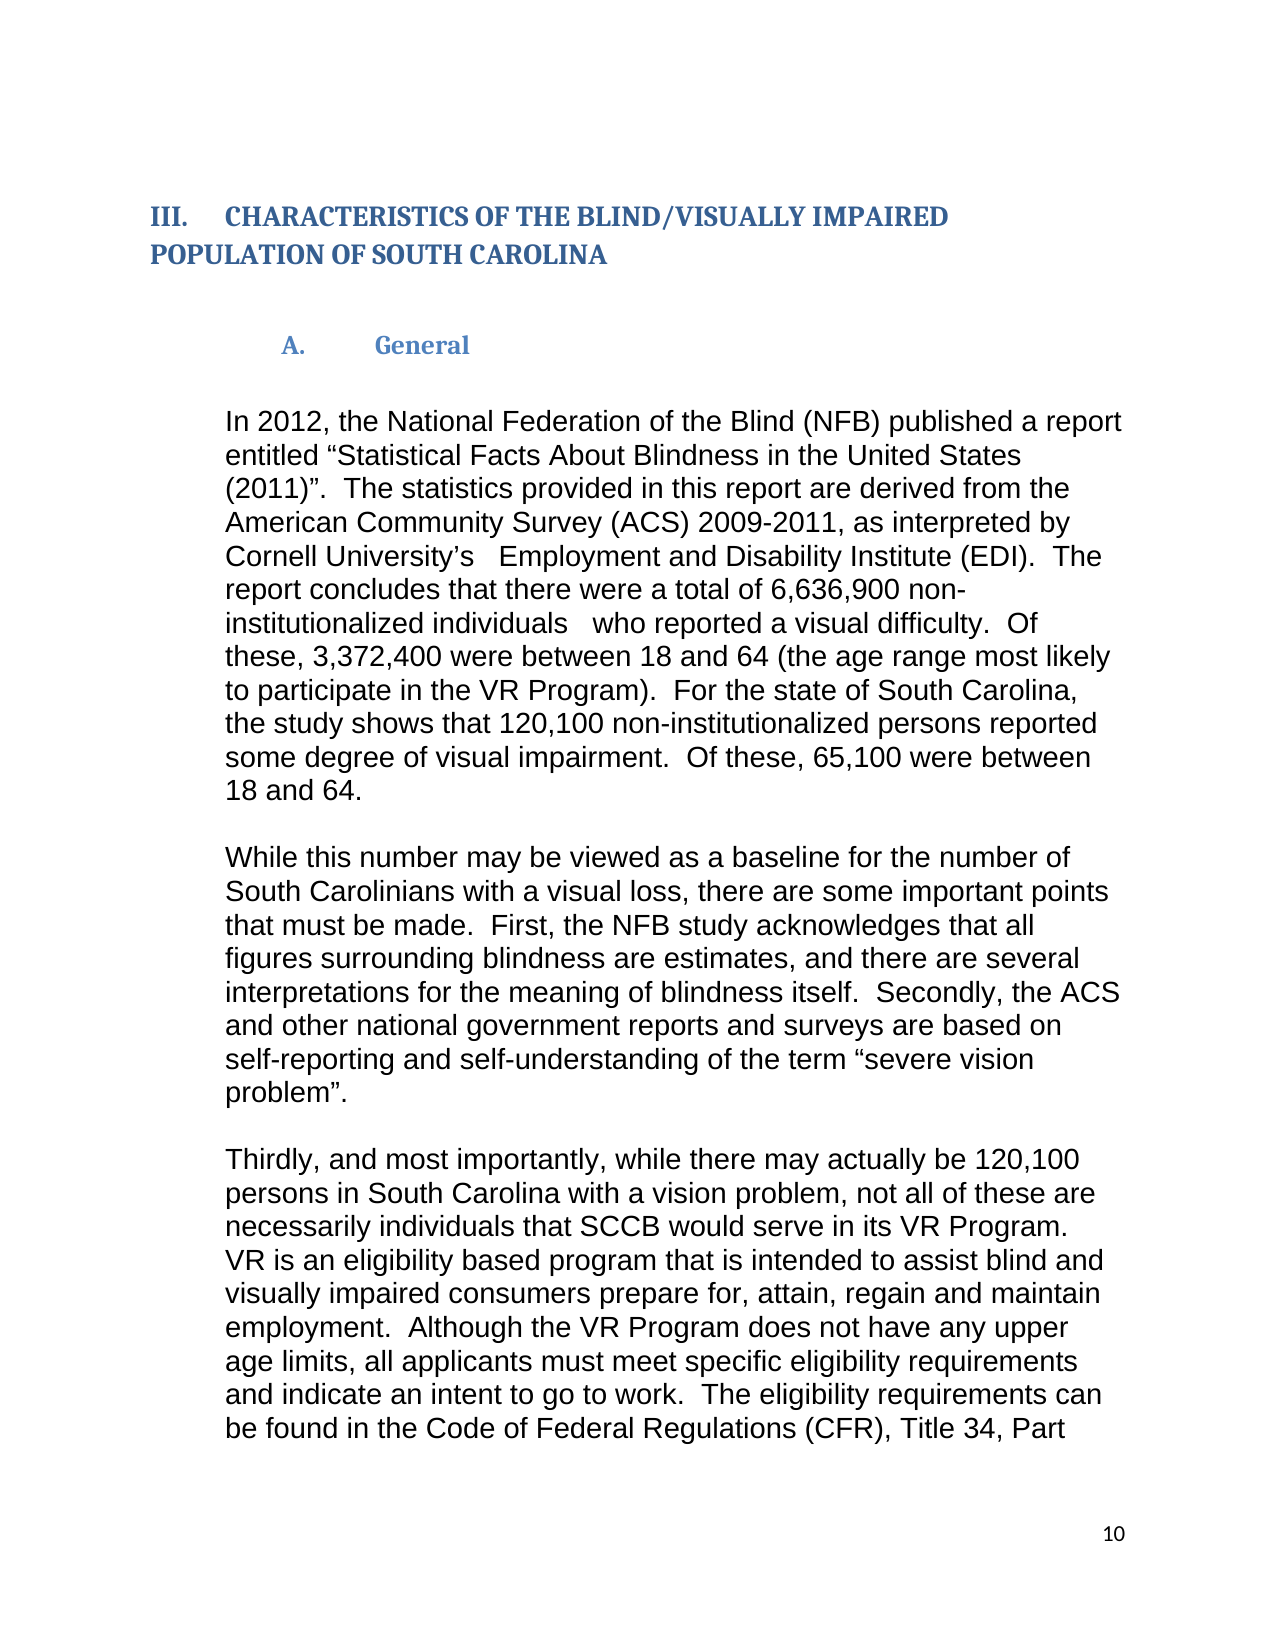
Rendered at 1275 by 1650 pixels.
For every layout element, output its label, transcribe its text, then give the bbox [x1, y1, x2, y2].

subtitle General [281, 330, 1125, 361]
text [225, 1142, 1125, 1444]
subtitle CHARACTERISTICS OF THE BLIND/VISUALLY IMPAIRED POPULATION OF SOUTH CAROLINA [150, 200, 1125, 272]
text While this number may be viewed as a baseline for the number of South Carolinians with a visual loss, there are some important points that must be made. First, the NFB study acknowledges that all figures surrounding blindness are estimates, and there are several interpretations for the meaning of blindness itself. Secondly, the ACS and other national government reports and surveys are based on self-reporting and self-understanding of the term “severe vision problem”. [225, 840, 1125, 1109]
text In 2012, the National Federation of the Blind (NFB) published a report entitled “Statistical Facts About Blindness in the United States (2011)”. The statistics provided in this report are derived from the American Community Survey (ACS) 2009-2011, as interpreted by Cornell University’s Employment and Disability Institute (EDI). The report concludes that there were a total of 6,636,900 non-institutionalized individuals who reported a visual difficulty. Of these, 3,372,400 were between 18 and 64 (the age range most likely to participate in the VR Program). For the state of South Carolina, the study shows that 120,100 non-institutionalized persons reported some degree of visual impairment. Of these, 65,100 were between 18 and 64. [225, 404, 1125, 807]
